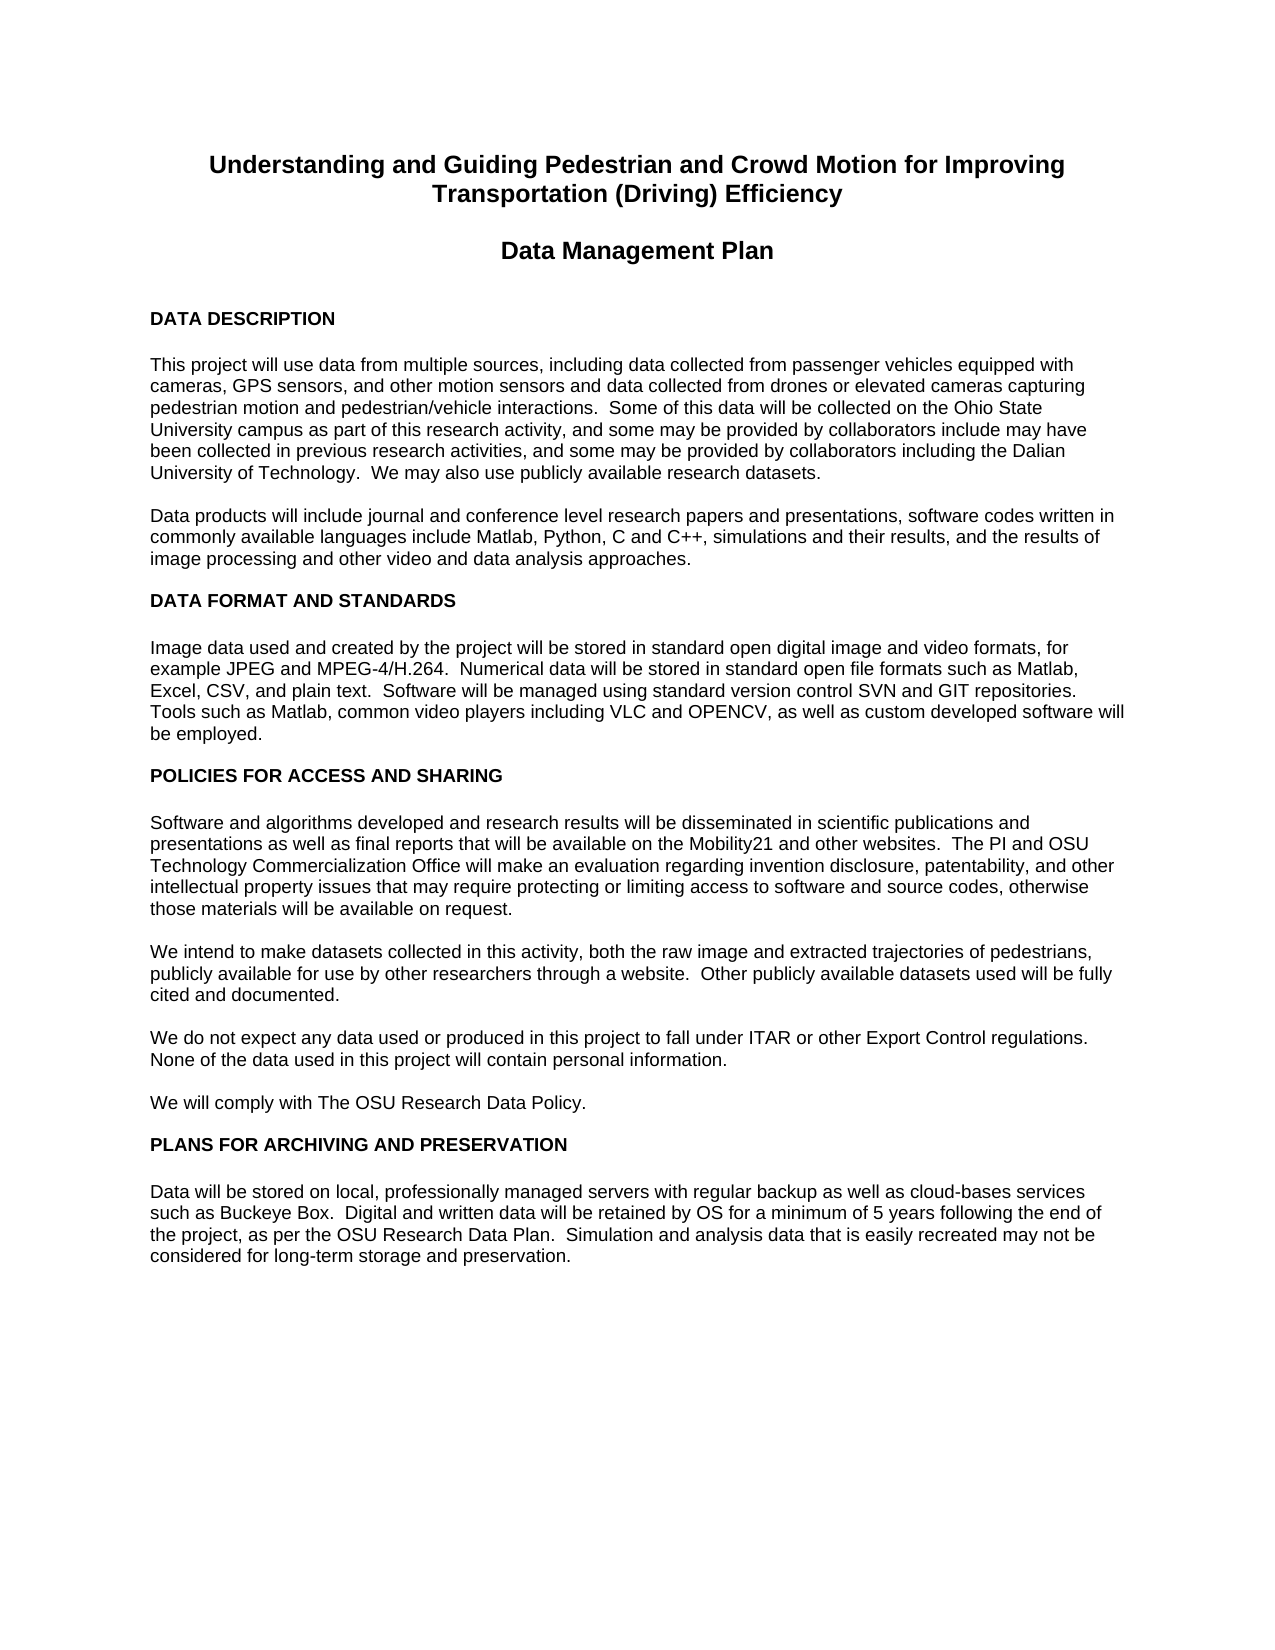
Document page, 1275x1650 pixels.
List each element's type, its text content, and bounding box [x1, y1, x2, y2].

subtitle Policies for access and sharing [150, 765, 1125, 787]
subtitle Data format and standards [150, 590, 1125, 612]
text We intend to make datasets collected in this activity, both the raw image and extracted trajectories of pedestrians, publicly available for use by other researchers through a website. Other publicly available datasets used will be fully cited and documented. [150, 941, 1125, 1006]
text We will comply with The OSU Research Data Policy. [150, 1092, 1125, 1113]
text Data products will include journal and conference level research papers and presentations, software codes written in commonly available languages include Matlab, Python, C and C++, simulations and their results, and the results of image processing and other video and data analysis approaches. [150, 505, 1125, 569]
text This project will use data from multiple sources, including data collected from passenger vehicles equipped with cameras, GPS sensors, and other motion sensors and data collected from drones or elevated cameras capturing pedestrian motion and pedestrian/vehicle interactions. Some of this data will be collected on the Ohio State University campus as part of this research activity, and some may be provided by collaborators include may have been collected in previous research activities, and some may be provided by collaborators including the Dalian University of Technology. We may also use publicly available research datasets. [150, 354, 1125, 483]
text Data will be stored on local, professionally managed servers with regular backup as well as cloud-bases services such as Buckeye Box. Digital and written data will be retained by OS for a minimum of 5 years following the end of the project, as per the OSU Research Data Plan. Simulation and analysis data that is easily recreated may not be considered for long-term storage and preservation. [150, 1181, 1125, 1267]
text We do not expect any data used or produced in this project to fall under ITAR or other Export Control regulations. None of the data used in this project will contain personal information. [150, 1027, 1125, 1070]
text Software and algorithms developed and research results will be disseminated in scientific publications and presentations as well as final reports that will be available on the Mobility21 and other websites. The PI and OSU Technology Commercialization Office will make an evaluation regarding invention disclosure, patentability, and other intellectual property issues that may require protecting or limiting access to software and source codes, otherwise those materials will be available on request. [150, 812, 1125, 919]
subtitle Data description [150, 307, 1125, 329]
text Understanding and Guiding Pedestrian and Crowd Motion for Improving Transportation (Driving) Efficiency [150, 150, 1125, 207]
text Image data used and created by the project will be stored in standard open digital image and video formats, for example JPEG and MPEG-4/H.264. Numerical data will be stored in standard open file formats such as Matlab, Excel, CSV, and plain text. Software will be managed using standard version control SVN and GIT repositories. Tools such as Matlab, common video players including VLC and OPENCV, as well as custom developed software will be employed. [150, 637, 1125, 744]
text Data Management Plan [150, 236, 1125, 265]
subtitle Plans for archiving and preservation [150, 1134, 1125, 1156]
